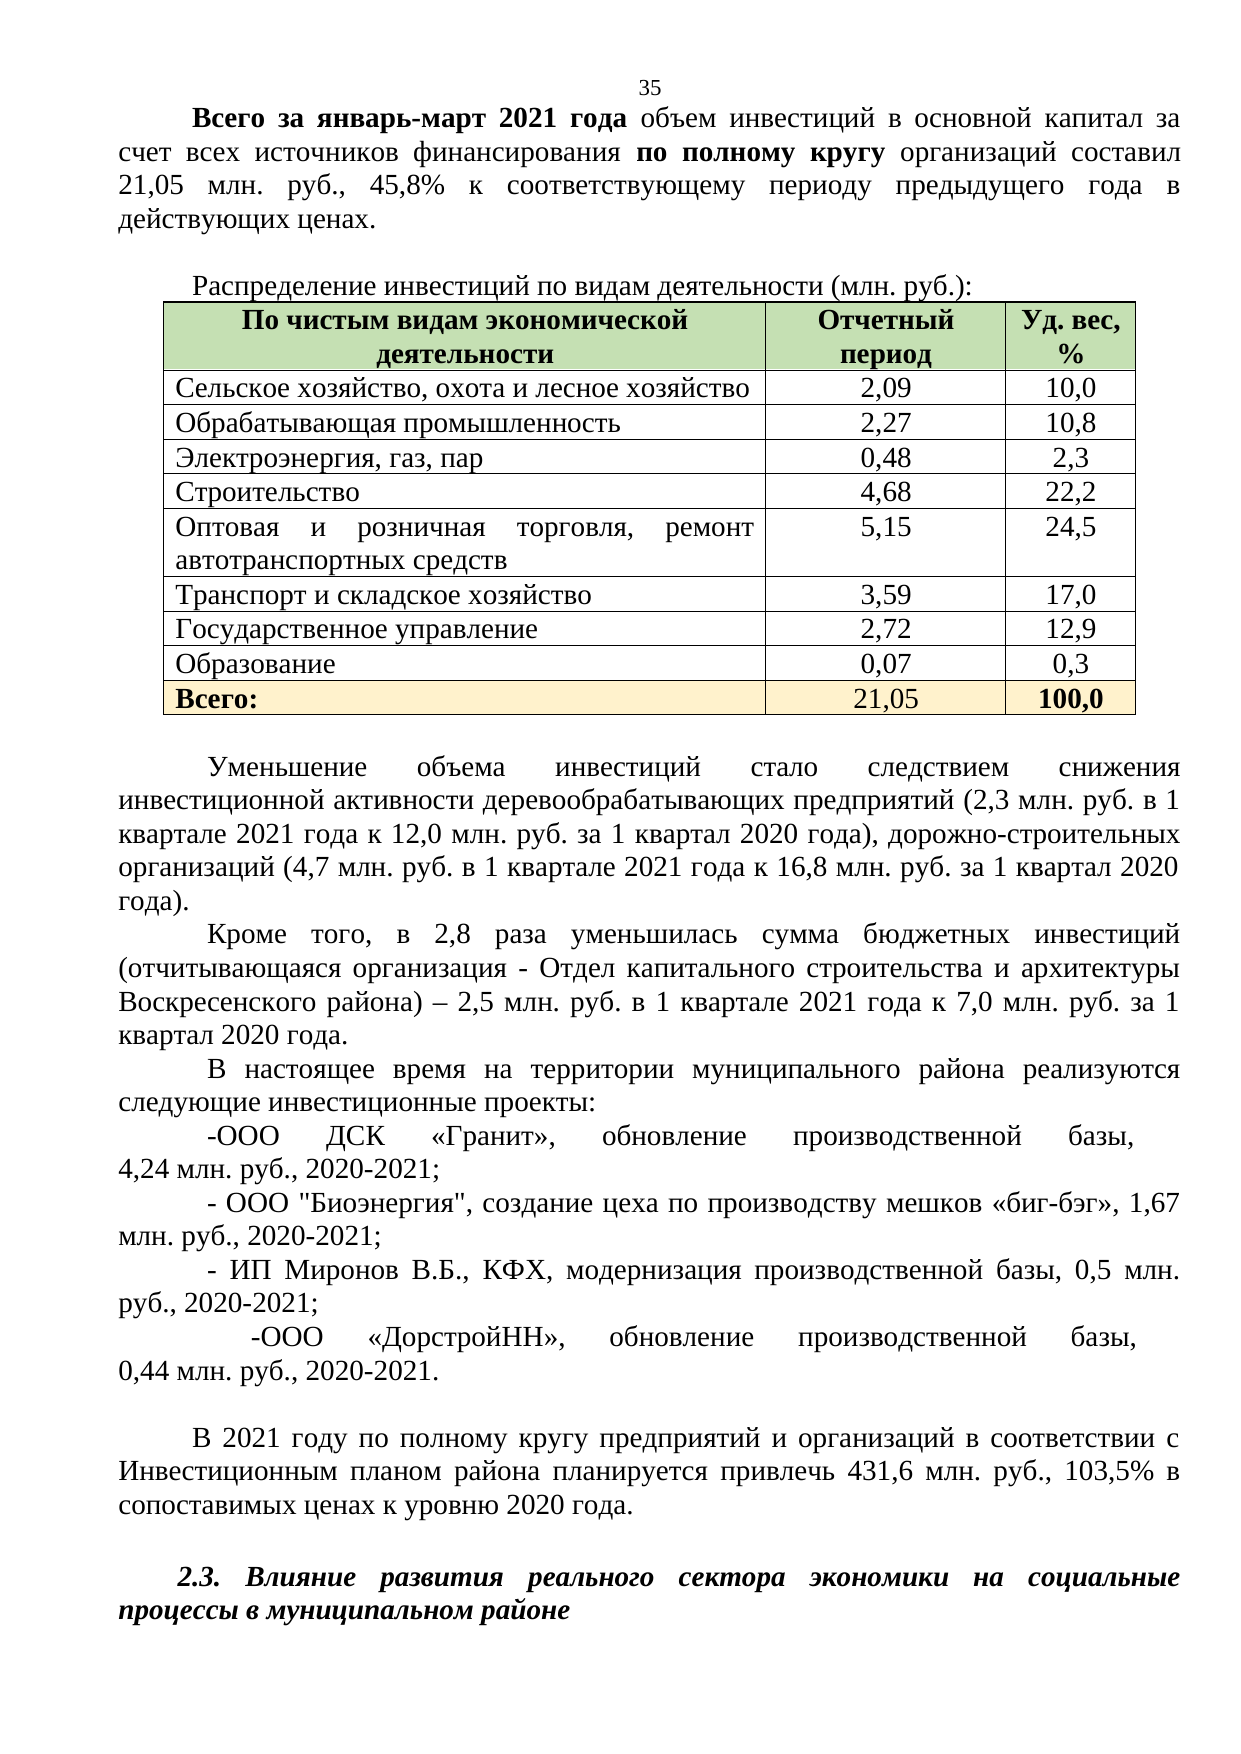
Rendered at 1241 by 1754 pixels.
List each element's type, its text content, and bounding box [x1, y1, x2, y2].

table_cell 5,15 [766, 509, 1005, 576]
table_header Уд. вес, % [1006, 303, 1135, 369]
table_cell 2,09 [766, 371, 1005, 404]
text В настоящее время на территории муниципального района реализуются следующие инвестиционные проекты: [118, 1051, 1181, 1118]
text -ООО ДСК «Гранит», обновление производственной базы, 4,24 млн. руб., 2020-2021; [118, 1118, 1181, 1185]
table_cell 0,48 [766, 440, 1005, 473]
text Распределение инвестиций по видам деятельности (млн. руб.): [118, 268, 1181, 301]
table_cell 3,59 [766, 577, 1005, 611]
text - ИП Миронов В.Б., КФХ, модернизация производственной базы, 0,5 млн. руб., 2020-2021; [118, 1252, 1181, 1319]
text Уменьшение объема инвестиций стало следствием снижения инвестиционной активности деревообрабатывающих предприятий (2,3 млн. руб. в 1 квартале 2021 года к 12,0 млн. руб. за 1 квартал 2020 года), дорожно-строительных организаций (4,7 млн. руб. в 1 квартале 2021 года к 16,8 млн. руб. за 1 квартал 2020 года). [118, 749, 1181, 917]
table_cell 12,9 [1006, 612, 1135, 645]
table_cell 21,05 [766, 681, 1005, 714]
table_cell Электроэнергия, газ, пар [164, 440, 765, 473]
text Кроме того, в 2,8 раза уменьшилась сумма бюджетных инвестиций (отчитывающаяся организация - Отдел капитального строительства и архитектуры Воскресенского района) – 2,5 млн. руб. в 1 квартале 2021 года к 7,0 млн. руб. за 1 квартал 2020 года. [118, 917, 1181, 1051]
table_cell 4,68 [766, 474, 1005, 508]
table_cell 22,2 [1006, 474, 1135, 508]
table_cell 2,72 [766, 612, 1005, 645]
table_header По чистым видам экономической деятельности [164, 303, 765, 369]
text Всего за январь-март 2021 года объем инвестиций в основной капитал за счет всех источников финансирования по полному кругу организаций составил 21,05 млн. руб., 45,8% к соответствующему периоду предыдущего года в действующих ценах. [118, 100, 1181, 234]
text 2.3. Влияние развития реального сектора экономики на социальные процессы в муниципальном районе [118, 1559, 1181, 1626]
text - ООО "Биоэнергия", создание цеха по производству мешков «биг-бэг», 1,67 млн. руб., 2020-2021; [118, 1185, 1181, 1252]
text -ООО «ДорстройНН», обновление производственной базы, 0,44 млн. руб., 2020-2021. [118, 1319, 1181, 1386]
table_cell 10,0 [1006, 371, 1135, 404]
table_cell Всего: [164, 681, 765, 714]
table_cell 100,0 [1006, 681, 1135, 714]
table_cell 17,0 [1006, 577, 1135, 611]
table_cell 10,8 [1006, 405, 1135, 439]
table_cell 2,27 [766, 405, 1005, 439]
text В 2021 году по полному кругу предприятий и организаций в соответствии с Инвестиционным планом района планируется привлечь 431,6 млн. руб., 103,5% в сопоставимых ценах к уровню 2020 года. [118, 1420, 1181, 1520]
table_cell Строительство [164, 474, 765, 508]
table_cell Образование [164, 646, 765, 680]
table_cell 2,3 [1006, 440, 1135, 473]
table_cell Транспорт и складское хозяйство [164, 577, 765, 611]
table_cell Оптовая и розничная торговля, ремонт автотранспортных средств [164, 509, 765, 576]
table_cell 0,07 [766, 646, 1005, 680]
table_cell Сельское хозяйство, охота и лесное хозяйство [164, 371, 765, 404]
table_cell 0,3 [1006, 646, 1135, 680]
table_cell 24,5 [1006, 509, 1135, 576]
table_cell Государственное управление [164, 612, 765, 645]
table_cell Обрабатывающая промышленность [164, 405, 765, 439]
table_header Отчетный период [766, 303, 1005, 369]
